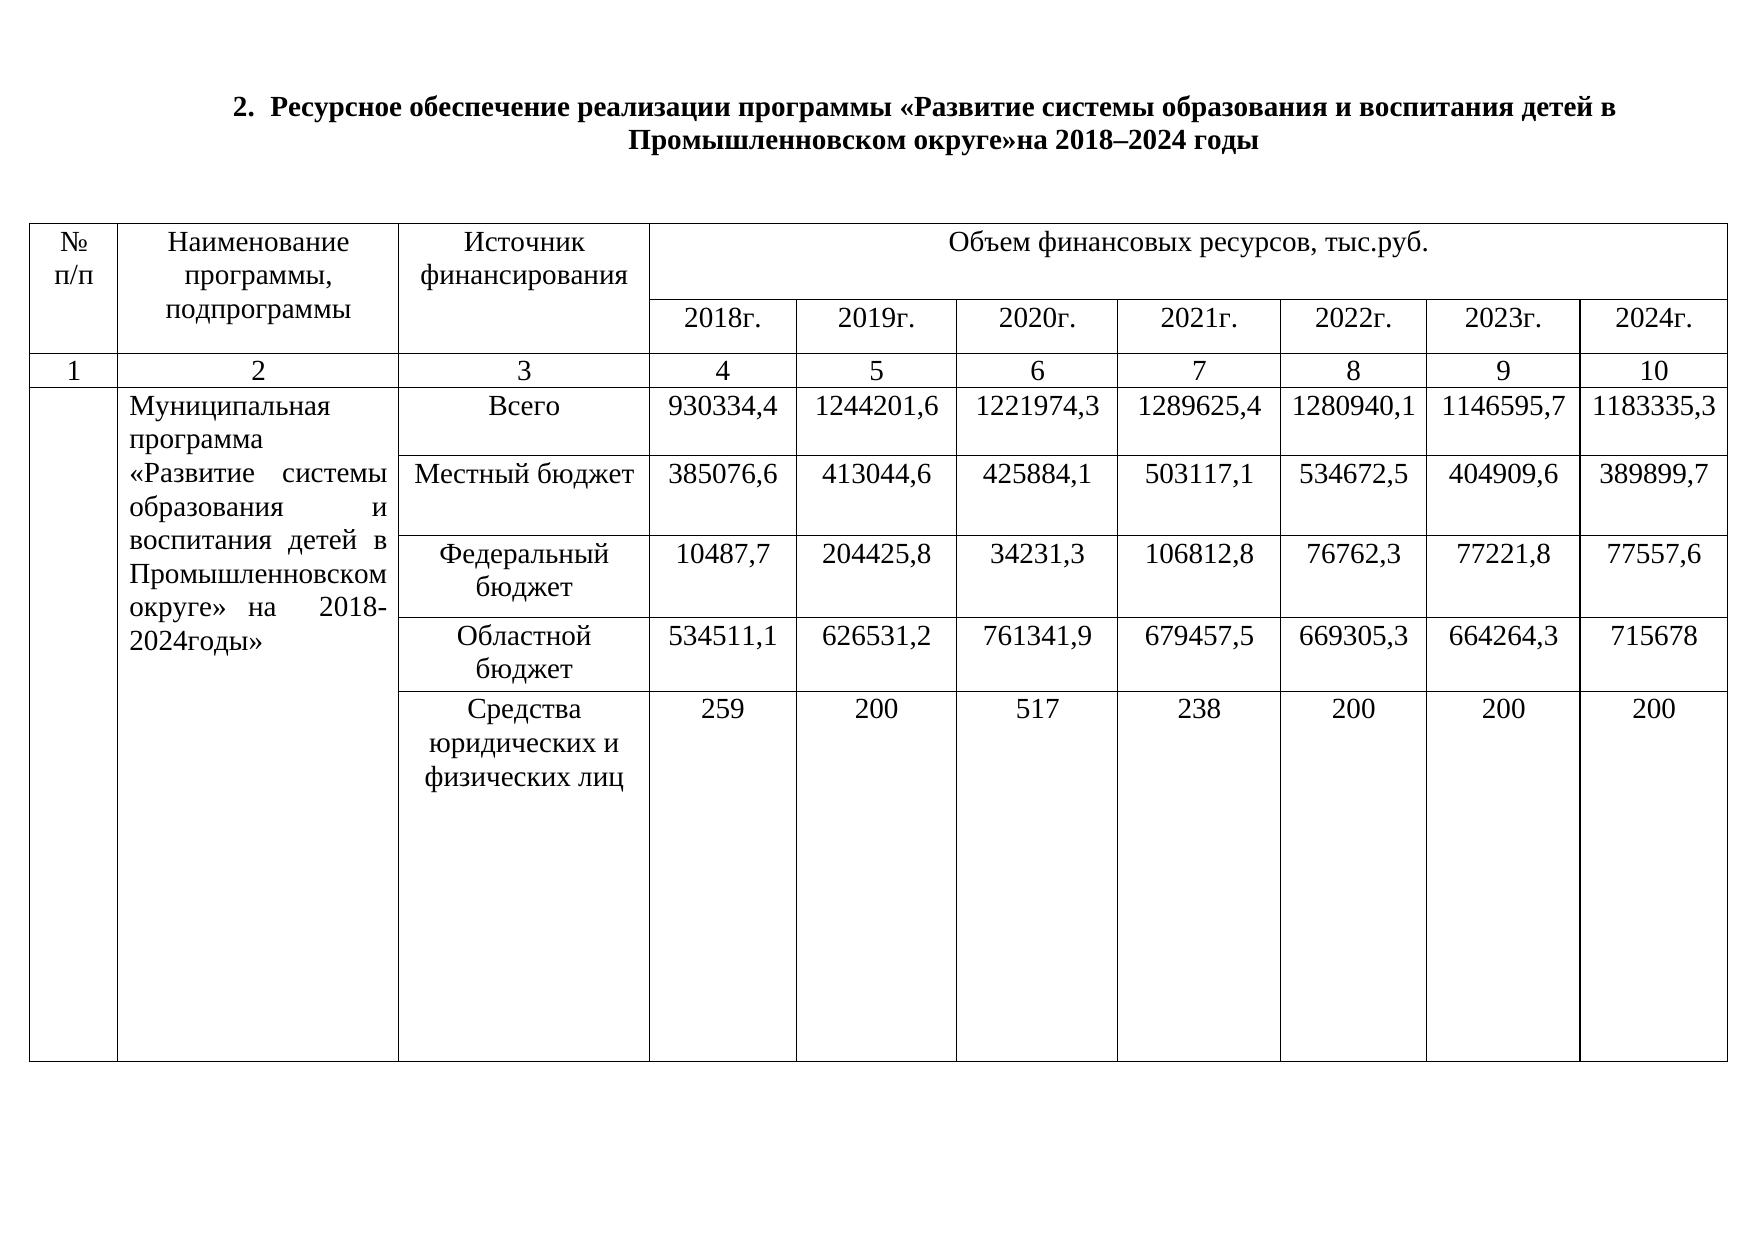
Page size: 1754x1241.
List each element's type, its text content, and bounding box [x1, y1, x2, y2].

list Ресурсное обеспечение реализации программы «Развитие системы образования и воспитания детей в Промышленновском округе»на 2018–2024 годы [214, 89, 1636, 156]
table_cell 106812,8 [1118, 536, 1280, 617]
table_cell 2018г. [650, 300, 796, 352]
table_cell 2021г. [1118, 300, 1280, 352]
table_cell 425884,1 [957, 456, 1117, 535]
table_cell 517 [957, 692, 1117, 1061]
table_cell 200 [1581, 692, 1727, 1061]
table_cell 10 [1581, 354, 1727, 387]
table_cell 626531,2 [797, 618, 956, 691]
table_cell 679457,5 [1118, 618, 1280, 691]
table_cell 76762,3 [1281, 536, 1426, 617]
table_cell 5 [797, 354, 956, 387]
table_cell 2020г. [957, 300, 1117, 352]
table_cell 200 [1281, 692, 1426, 1061]
table_cell 389899,7 [1581, 456, 1727, 535]
table_cell 2024г. [1581, 300, 1727, 352]
table_header № п/п [30, 224, 117, 352]
table_cell 1244201,6 [797, 388, 956, 455]
table_cell Областной бюджет [399, 618, 649, 691]
table_cell 1221974,3 [957, 388, 1117, 455]
table_cell 10487,7 [650, 536, 796, 617]
table_cell 1146595,7 [1427, 388, 1579, 455]
table_cell 534672,5 [1281, 456, 1426, 535]
table_cell 204425,8 [797, 536, 956, 617]
table_cell 8 [1281, 354, 1426, 387]
table_cell Муниципальная программа «Развитие системы образования и воспитания детей в Промышленновском округе» на 2018-2024годы» [118, 388, 398, 1061]
table_cell 715678 [1581, 618, 1727, 691]
table_cell 1280940,1 [1281, 388, 1426, 455]
table_header Объем финансовых ресурсов, тыс.руб. [650, 224, 1727, 299]
table_cell 503117,1 [1118, 456, 1280, 535]
table_cell 238 [1118, 692, 1280, 1061]
table_cell 4 [650, 354, 796, 387]
table_cell 1289625,4 [1118, 388, 1280, 455]
table_header Источник финансирования [399, 224, 649, 352]
table_cell 259 [650, 692, 796, 1061]
table_cell 761341,9 [957, 618, 1117, 691]
table_cell 930334,4 [650, 388, 796, 455]
table_cell 1 [30, 354, 117, 387]
table_cell 34231,3 [957, 536, 1117, 617]
table_cell 2023г. [1427, 300, 1579, 352]
table_cell 413044,6 [797, 456, 956, 535]
table_cell 200 [1427, 692, 1579, 1061]
table_cell 2 [118, 354, 398, 387]
table_cell 534511,1 [650, 618, 796, 691]
table_cell 404909,6 [1427, 456, 1579, 535]
table_cell 7 [1118, 354, 1280, 387]
table_cell 385076,6 [650, 456, 796, 535]
table_cell 77221,8 [1427, 536, 1579, 617]
table_cell 77557,6 [1581, 536, 1727, 617]
table_cell Федеральный бюджет [399, 536, 649, 617]
table_cell 200 [797, 692, 956, 1061]
table_cell Местный бюджет [399, 456, 649, 535]
table_cell Всего [399, 388, 649, 455]
table_cell 3 [399, 354, 649, 387]
table_header Наименование программы, подпрограммы [118, 224, 398, 352]
table_cell 6 [957, 354, 1117, 387]
table_cell 2019г. [797, 300, 956, 352]
table_cell Средства юридических и физических лиц [399, 692, 649, 1061]
table_cell 2022г. [1281, 300, 1426, 352]
table_cell 664264,3 [1427, 618, 1579, 691]
table_cell 9 [1427, 354, 1579, 387]
table_cell 669305,3 [1281, 618, 1426, 691]
table_cell [30, 388, 117, 1061]
table_cell 1183335,3 [1581, 388, 1727, 455]
